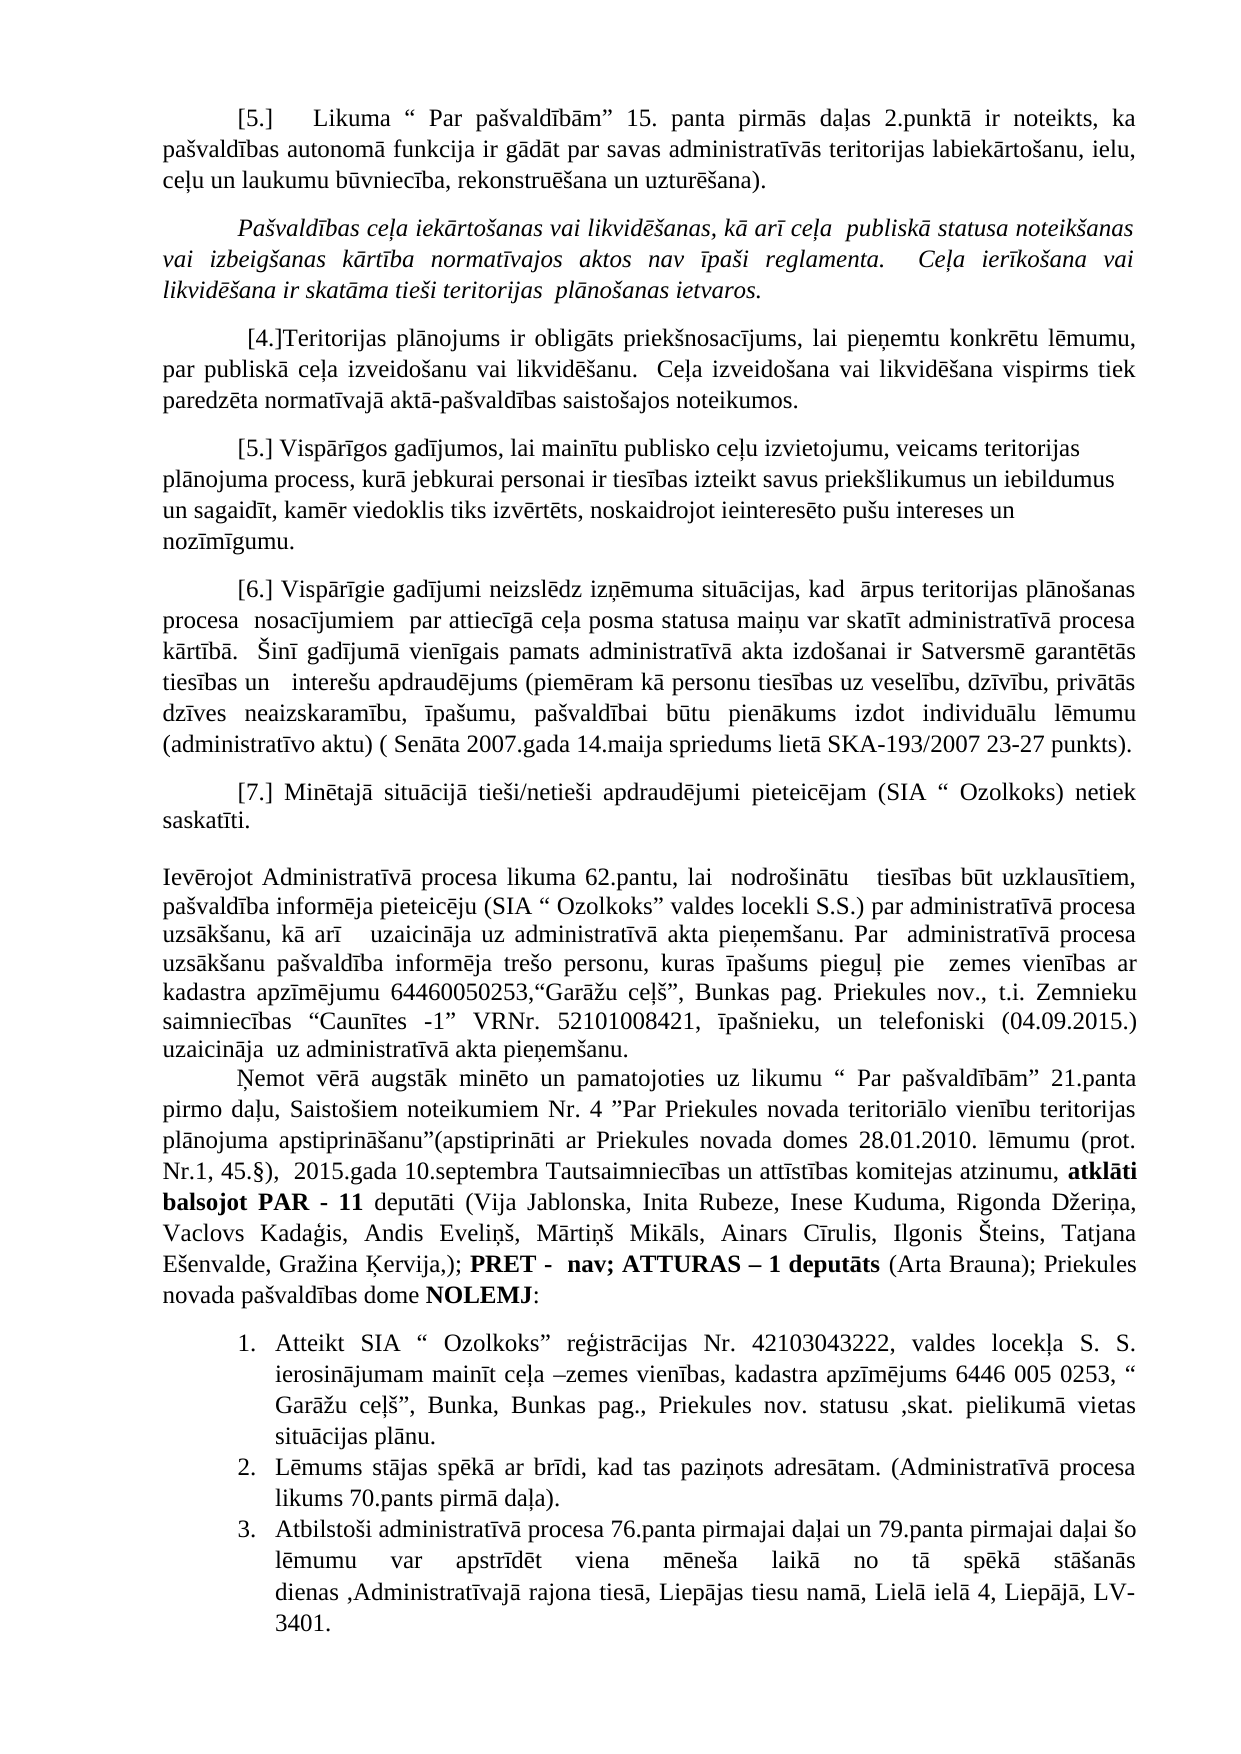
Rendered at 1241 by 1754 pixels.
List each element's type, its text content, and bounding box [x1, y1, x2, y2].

text [6.] Vispārīgie gadījumi neizslēdz izņēmuma situācijas, kad ārpus teritorijas plānošanas procesa nosacījumiem par attiecīgā ceļa posma statusa maiņu var skatīt administratīvā procesa kārtībā. Šinī gadījumā vienīgais pamats administratīvā akta izdošanai ir Satversmē garantētās tiesības un interešu apdraudējums (piemēram kā personu tiesības uz veselību, dzīvību, privātās dzīves neaizskaramību, īpašumu, pašvaldībai būtu pienākums izdot individuālu lēmumu (administratīvo aktu) ( Senāta 2007.gada 14.maija spriedums lietā SKA-193/2007 23-27 punkts). [162, 574, 1137, 758]
text Ievērojot Administratīvā procesa likuma 62.pantu, lai nodrošinātu tiesības būt uzklausītiem, pašvaldība informēja pieteicēju (SIA “ Ozolkoks” valdes locekli S.S.) par administratīvā procesa uzsākšanu, kā arī uzaicināja uz administratīvā akta pieņemšanu. Par administratīvā procesa uzsākšanu pašvaldība informēja trešo personu, kuras īpašums pieguļ pie zemes vienības ar kadastra apzīmējumu 64460050253,“Garāžu ceļš”, Bunkas pag. Priekules nov., t.i. Zemnieku saimniecības “Caunītes -1” VRNr. 52101008421, īpašnieku, un telefoniski (04.09.2015.) uzaicināja uz administratīvā akta pieņemšanu. [162, 862, 1137, 1063]
text [5.] Likuma “ Par pašvaldībām” 15. panta pirmās daļas 2.punktā ir noteikts, ka pašvaldības autonomā funkcija ir gādāt par savas administratīvās teritorijas labiekārtošanu, ielu, ceļu un laukumu būvniecība, rekonstruēšana un uzturēšana). [162, 103, 1137, 194]
text [5.] Vispārīgos gadījumos, lai mainītu publisko ceļu izvietojumu, veicams teritorijas plānojuma process, kurā jebkurai personai ir tiesības izteikt savus priekšlikumus un iebildumus un sagaidīt, kamēr viedoklis tiks izvērtēts, noskaidrojot ieinteresēto pušu intereses un nozīmīgumu. [162, 433, 1137, 555]
text [4.]Teritorijas plānojums ir obligāts priekšnosacījums, lai pieņemtu konkrētu lēmumu, par publiskā ceļa izveidošanu vai likvidēšanu. Ceļa izveidošana vai likvidēšana vispirms tiek paredzēta normatīvajā aktā-pašvaldības saistošajos noteikumos. [162, 323, 1137, 414]
text Ņemot vērā augstāk minēto un pamatojoties uz likumu “ Par pašvaldībām” 21.panta pirmo daļu, Saistošiem noteikumiem Nr. 4 ”Par Priekules novada teritoriālo vienību teritorijas plānojuma apstiprināšanu”(apstiprināti ar Priekules novada domes 28.01.2010. lēmumu (prot. Nr.1, 45.§), 2015.gada 10.septembra Tautsaimniecības un attīstības komitejas atzinumu, atklāti balsojot PAR - 11 deputāti (Vija Jablonska, Inita Rubeze, Inese Kuduma, Rigonda Džeriņa, Vaclovs Kadaģis, Andis Eveliņš, Mārtiņš Mikāls, Ainars Cīrulis, Ilgonis Šteins, Tatjana Ešenvalde, Gražina Ķervija,); PRET - nav; ATTURAS – 1 deputāts (Arta Brauna); Priekules novada pašvaldības dome NOLEMJ: [162, 1063, 1137, 1309]
list Atteikt SIA “ Ozolkoks” reģistrācijas Nr. 42103043222, valdes locekļa S. S. ierosinājumam mainīt ceļa –zemes vienības, kadastra apzīmējums 6446 005 0253, “ Garāžu ceļš”, Bunka, Bunkas pag., Priekules nov. statusu ,skat. pielikumā vietas situācijas plānu. [237, 1328, 1137, 1450]
list Lēmums stājas spēkā ar brīdi, kad tas paziņots adresātam. (Administratīvā procesa likums 70.pants pirmā daļa). [237, 1452, 1137, 1512]
text Pašvaldības ceļa iekārtošanas vai likvidēšanas, kā arī ceļa publiskā statusa noteikšanas vai izbeigšanas kārtība normatīvajos aktos nav īpaši reglamenta. Ceļa ierīkošana vai likvidēšana ir skatāma tieši teritorijas plānošanas ietvaros. [162, 213, 1137, 304]
list Atbilstoši administratīvā procesa 76.panta pirmajai daļai un 79.panta pirmajai daļai šo lēmumu var apstrīdēt viena mēneša laikā no tā spēkā stāšanās dienas ,Administratīvajā rajona tiesā, Liepājas tiesu namā, Lielā ielā 4, Liepājā, LV-3401. [237, 1514, 1137, 1636]
text [7.] Minētajā situācijā tieši/netieši apdraudējumi pieteicējam (SIA “ Ozolkoks) netiek saskatīti. [162, 777, 1137, 834]
